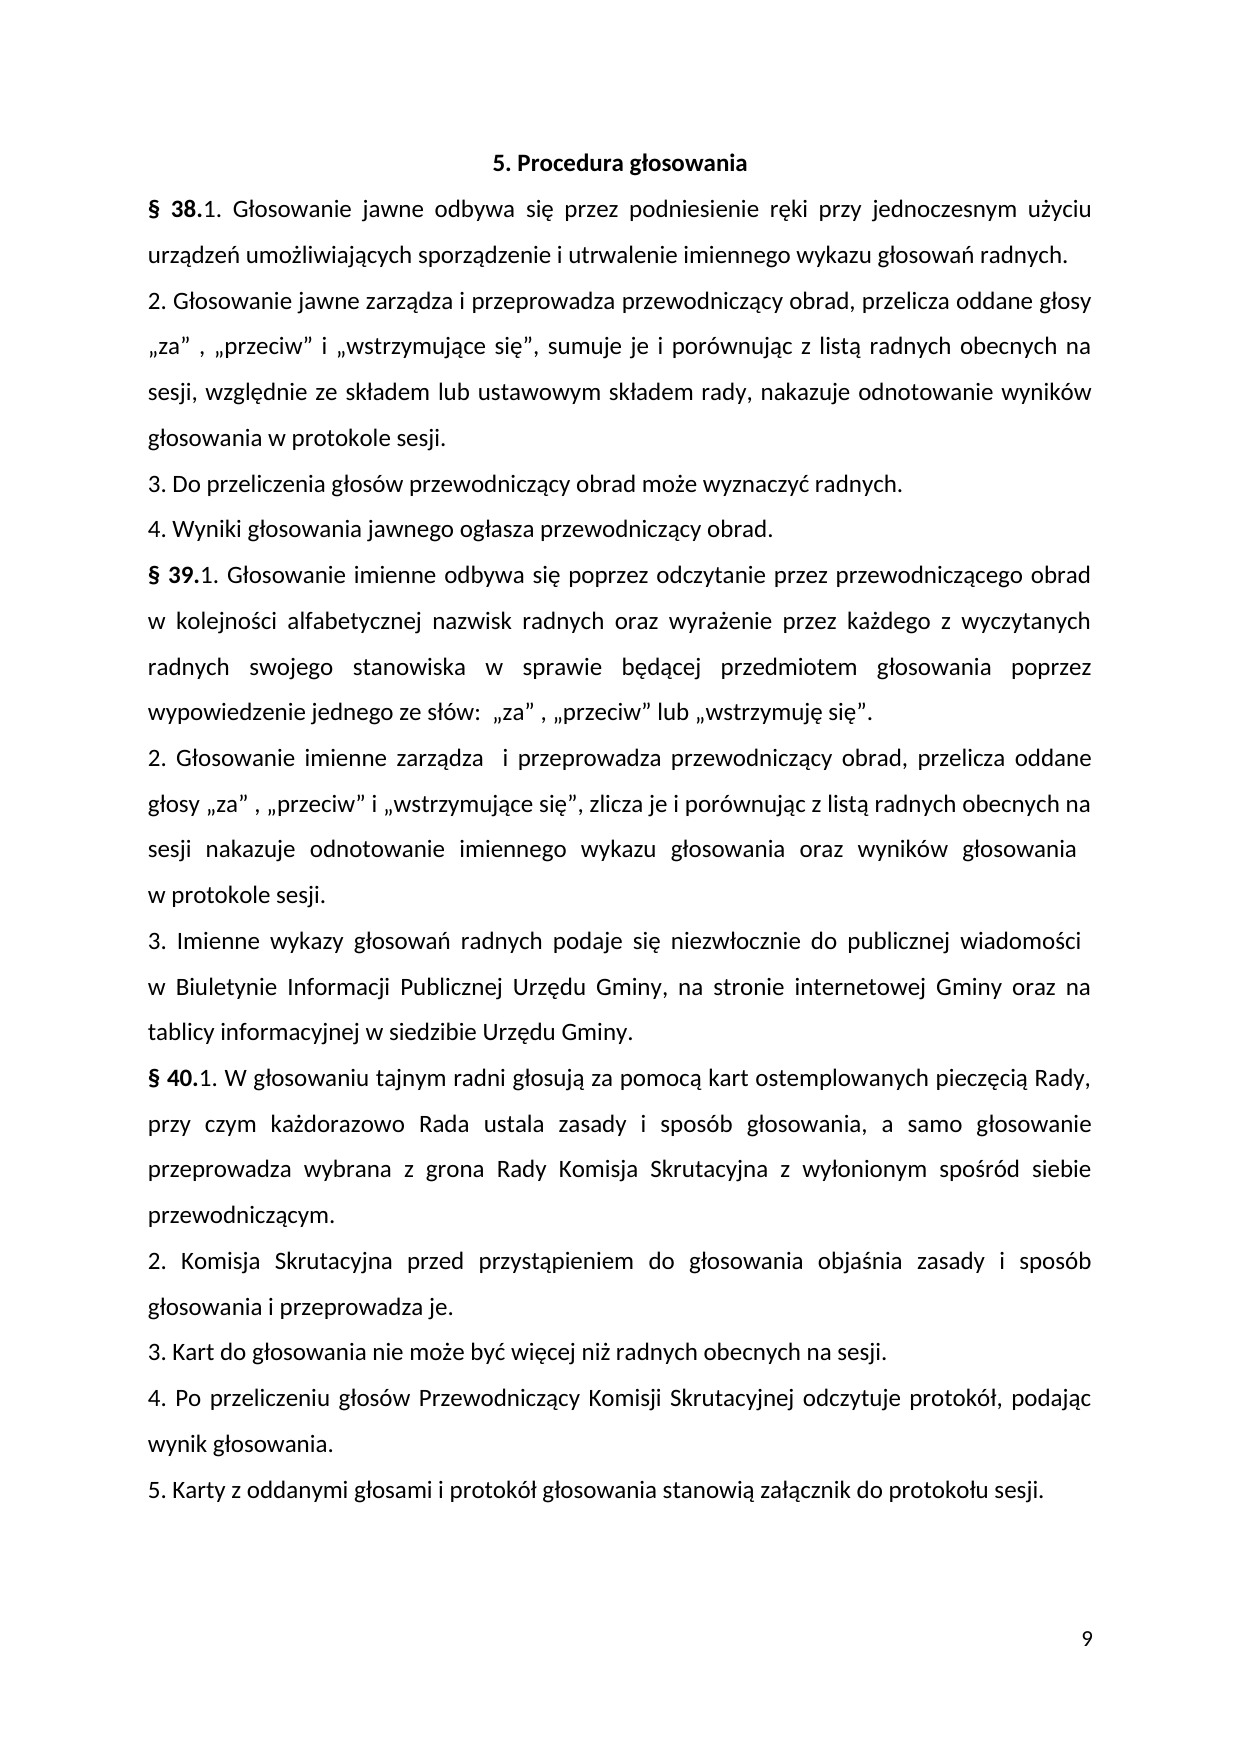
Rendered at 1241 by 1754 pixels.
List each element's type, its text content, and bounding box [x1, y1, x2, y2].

list 4. Wyniki głosowania jawnego ogłasza przewodniczący obrad. [148, 513, 1093, 544]
list 5. Karty z oddanymi głosami i protokół głosowania stanowią załącznik do protokołu sesji. [148, 1474, 1093, 1504]
list 3. Do przeliczenia głosów przewodniczący obrad może wyznaczyć radnych. [148, 468, 1093, 498]
list § 39.1. Głosowanie imienne odbywa się poprzez odczytanie przez przewodniczącego obrad w kolejności alfabetycznej nazwisk radnych oraz wyrażenie przez każdego z wyczytanych radnych swojego stanowiska w sprawie będącej przedmiotem głosowania poprzez wypowiedzenie jednego ze słów: „za” , „przeciw” lub „wstrzymuję się”. [148, 559, 1093, 727]
text 5. Procedura głosowania [148, 148, 1093, 178]
list 4. Po przeliczeniu głosów Przewodniczący Komisji Skrutacyjnej odczytuje protokół, podając wynik głosowania. [148, 1382, 1093, 1458]
list § 40.1. W głosowaniu tajnym radni głosują za pomocą kart ostemplowanych pieczęcią Rady, przy czym każdorazowo Rada ustala zasady i sposób głosowania, a samo głosowanie przeprowadza wybrana z grona Rady Komisja Skrutacyjna z wyłonionym spośród siebie przewodniczącym. [148, 1062, 1093, 1230]
list 3. Kart do głosowania nie może być więcej niż radnych obecnych na sesji. [148, 1337, 1093, 1367]
list § 38.1. Głosowanie jawne odbywa się przez podniesienie ręki przy jednoczesnym użyciu urządzeń umożliwiających sporządzenie i utrwalenie imiennego wykazu głosowań radnych. [148, 193, 1093, 269]
list 2. Głosowanie imienne zarządza i przeprowadza przewodniczący obrad, przelicza oddane głosy „za” , „przeciw” i „wstrzymujące się”, zlicza je i porównując z listą radnych obecnych na sesji nakazuje odnotowanie imiennego wykazu głosowania oraz wyników głosowania w protokole sesji. [148, 742, 1093, 910]
list 2. Głosowanie jawne zarządza i przeprowadza przewodniczący obrad, przelicza oddane głosy „za” , „przeciw” i „wstrzymujące się”, sumuje je i porównując z listą radnych obecnych na sesji, względnie ze składem lub ustawowym składem rady, nakazuje odnotowanie wyników głosowania w protokole sesji. [148, 285, 1093, 452]
list 2. Komisja Skrutacyjna przed przystąpieniem do głosowania objaśnia zasady i sposób głosowania i przeprowadza je. [148, 1245, 1093, 1321]
list 3. Imienne wykazy głosowań radnych podaje się niezwłocznie do publicznej wiadomości w Biuletynie Informacji Publicznej Urzędu Gminy, na stronie internetowej Gminy oraz na tablicy informacyjnej w siedzibie Urzędu Gminy. [148, 925, 1093, 1047]
